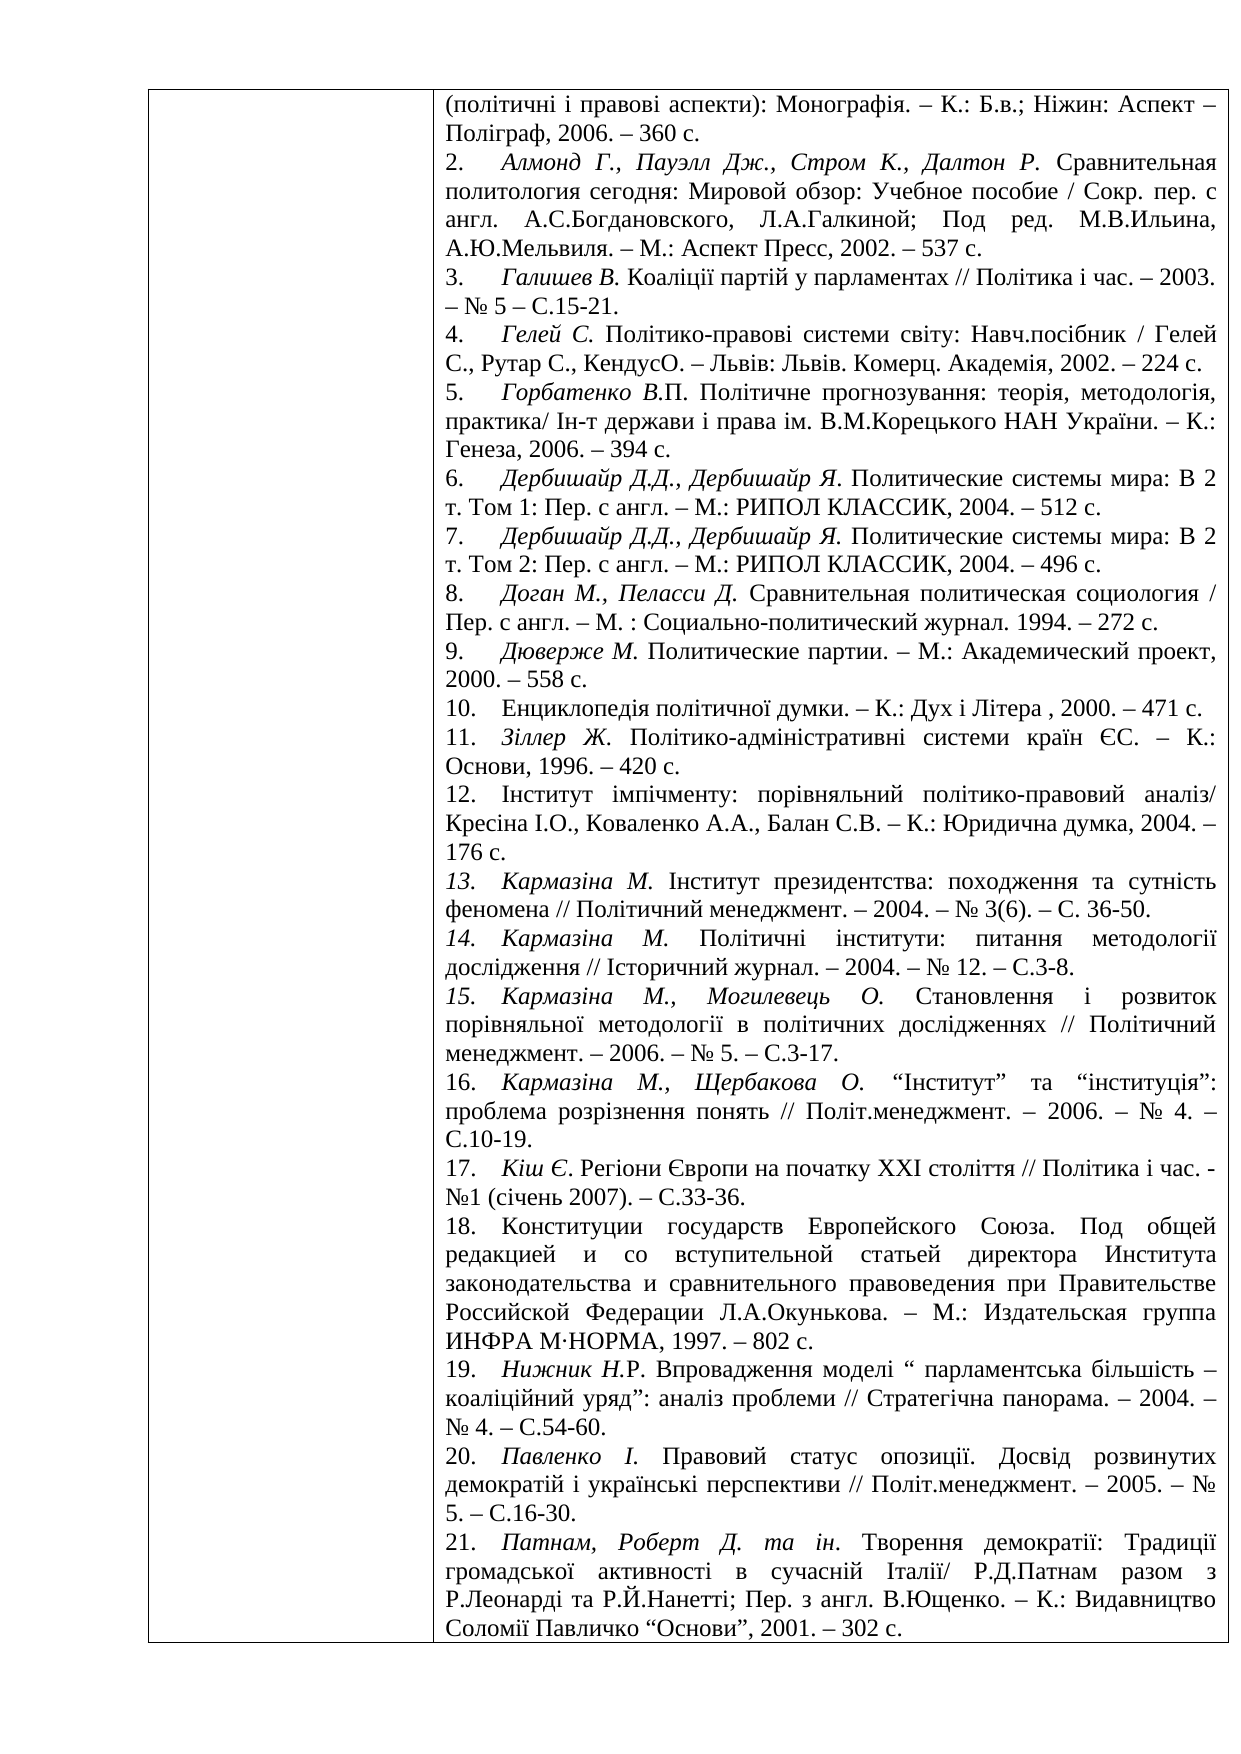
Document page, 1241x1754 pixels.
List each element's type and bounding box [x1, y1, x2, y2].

table_cell [434, 90, 1228, 1642]
table_cell [149, 90, 433, 1642]
